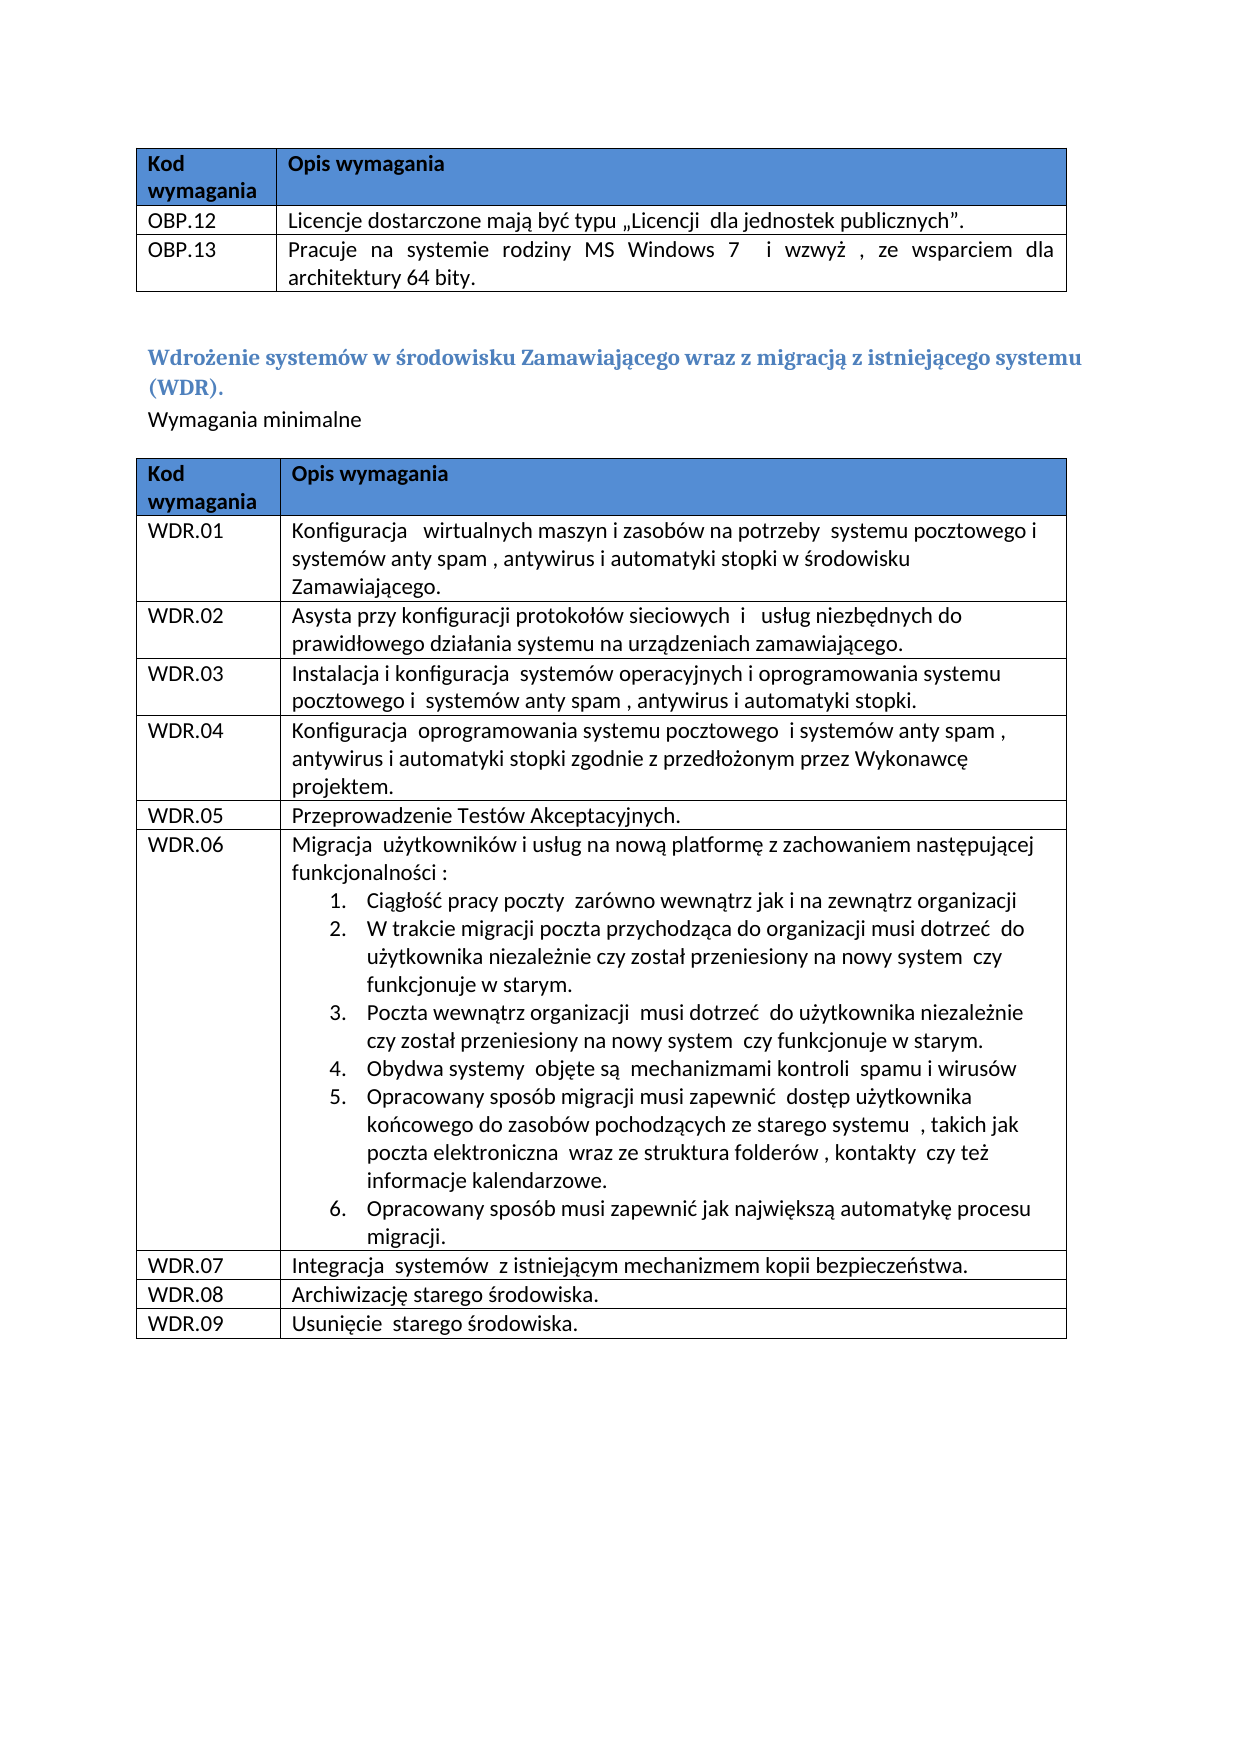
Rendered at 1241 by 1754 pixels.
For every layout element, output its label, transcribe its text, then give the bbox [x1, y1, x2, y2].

table_header Opis wymagania [277, 149, 1066, 205]
subtitle Wdrożenie systemów w środowisku Zamawiającego wraz z migracją z istniejącego systemu (WDR). [148, 345, 1093, 401]
table_cell Usunięcie starego środowiska. [281, 1309, 1066, 1337]
table_header Opis wymagania [281, 459, 1066, 515]
table_header Kod wymagania [137, 149, 276, 205]
table_cell WDR.01 [137, 516, 280, 601]
table_cell Instalacja i konfiguracja systemów operacyjnych i oprogramowania systemu pocztowego i systemów anty spam , antywirus i automatyki stopki. [281, 659, 1066, 715]
table_cell Asysta przy konfiguracji protokołów sieciowych i usług niezbędnych do prawidłowego działania systemu na urządzeniach zamawiającego. [281, 602, 1066, 658]
table_cell WDR.08 [137, 1280, 280, 1308]
table_cell WDR.02 [137, 602, 280, 658]
table_cell Konfiguracja wirtualnych maszyn i zasobów na potrzeby systemu pocztowego i systemów anty spam , antywirus i automatyki stopki w środowisku Zamawiającego. [281, 516, 1066, 601]
table_cell WDR.09 [137, 1309, 280, 1337]
table_cell WDR.07 [137, 1251, 280, 1279]
table_cell WDR.06 [137, 830, 280, 1250]
table_cell Archiwizację starego środowiska. [281, 1280, 1066, 1308]
table_cell WDR.03 [137, 659, 280, 715]
table_cell Pracuje na systemie rodziny MS Windows 7 i wzwyż , ze wsparciem dla architektury 64 bity. [277, 235, 1066, 291]
table_cell WDR.05 [137, 801, 280, 829]
table_cell WDR.04 [137, 716, 280, 800]
table_cell Migracja użytkowników i usług na nową platformę z zachowaniem następującej funkcjonalności : Ciągłość pracy poczty zarówno wewnątrz jak i na zewnątrz organizacji W trakcie migracji poczta przychodząca do organizacji musi dotrzeć do użytkownika niezależnie czy został przeniesiony na nowy system czy funkcjonuje w starym. Poczta wewnątrz organizacji musi dotrzeć do użytkownika niezależnie czy został przeniesiony na nowy system czy funkcjonuje w starym. Obydwa systemy objęte są mechanizmami kontroli spamu i wirusów Opracowany sposób migracji musi zapewnić dostęp użytkownika końcowego do zasobów pochodzących ze starego systemu , takich jak poczta elektroniczna wraz ze struktura folderów , kontakty czy też informacje kalendarzowe. Opracowany sposób musi zapewnić jak największą automatykę procesu migracji. [281, 830, 1066, 1250]
table_cell OBP.12 [137, 206, 276, 234]
table_cell Przeprowadzenie Testów Akceptacyjnych. [281, 801, 1066, 829]
table_header Kod wymagania [137, 459, 280, 515]
table_cell Licencje dostarczone mają być typu „Licencji dla jednostek publicznych”. [277, 206, 1066, 234]
table_cell OBP.13 [137, 235, 276, 291]
text Wymagania minimalne [148, 405, 1093, 433]
table_cell Konfiguracja oprogramowania systemu pocztowego i systemów anty spam , antywirus i automatyki stopki zgodnie z przedłożonym przez Wykonawcę projektem. [281, 716, 1066, 800]
table_cell Integracja systemów z istniejącym mechanizmem kopii bezpieczeństwa. [281, 1251, 1066, 1279]
